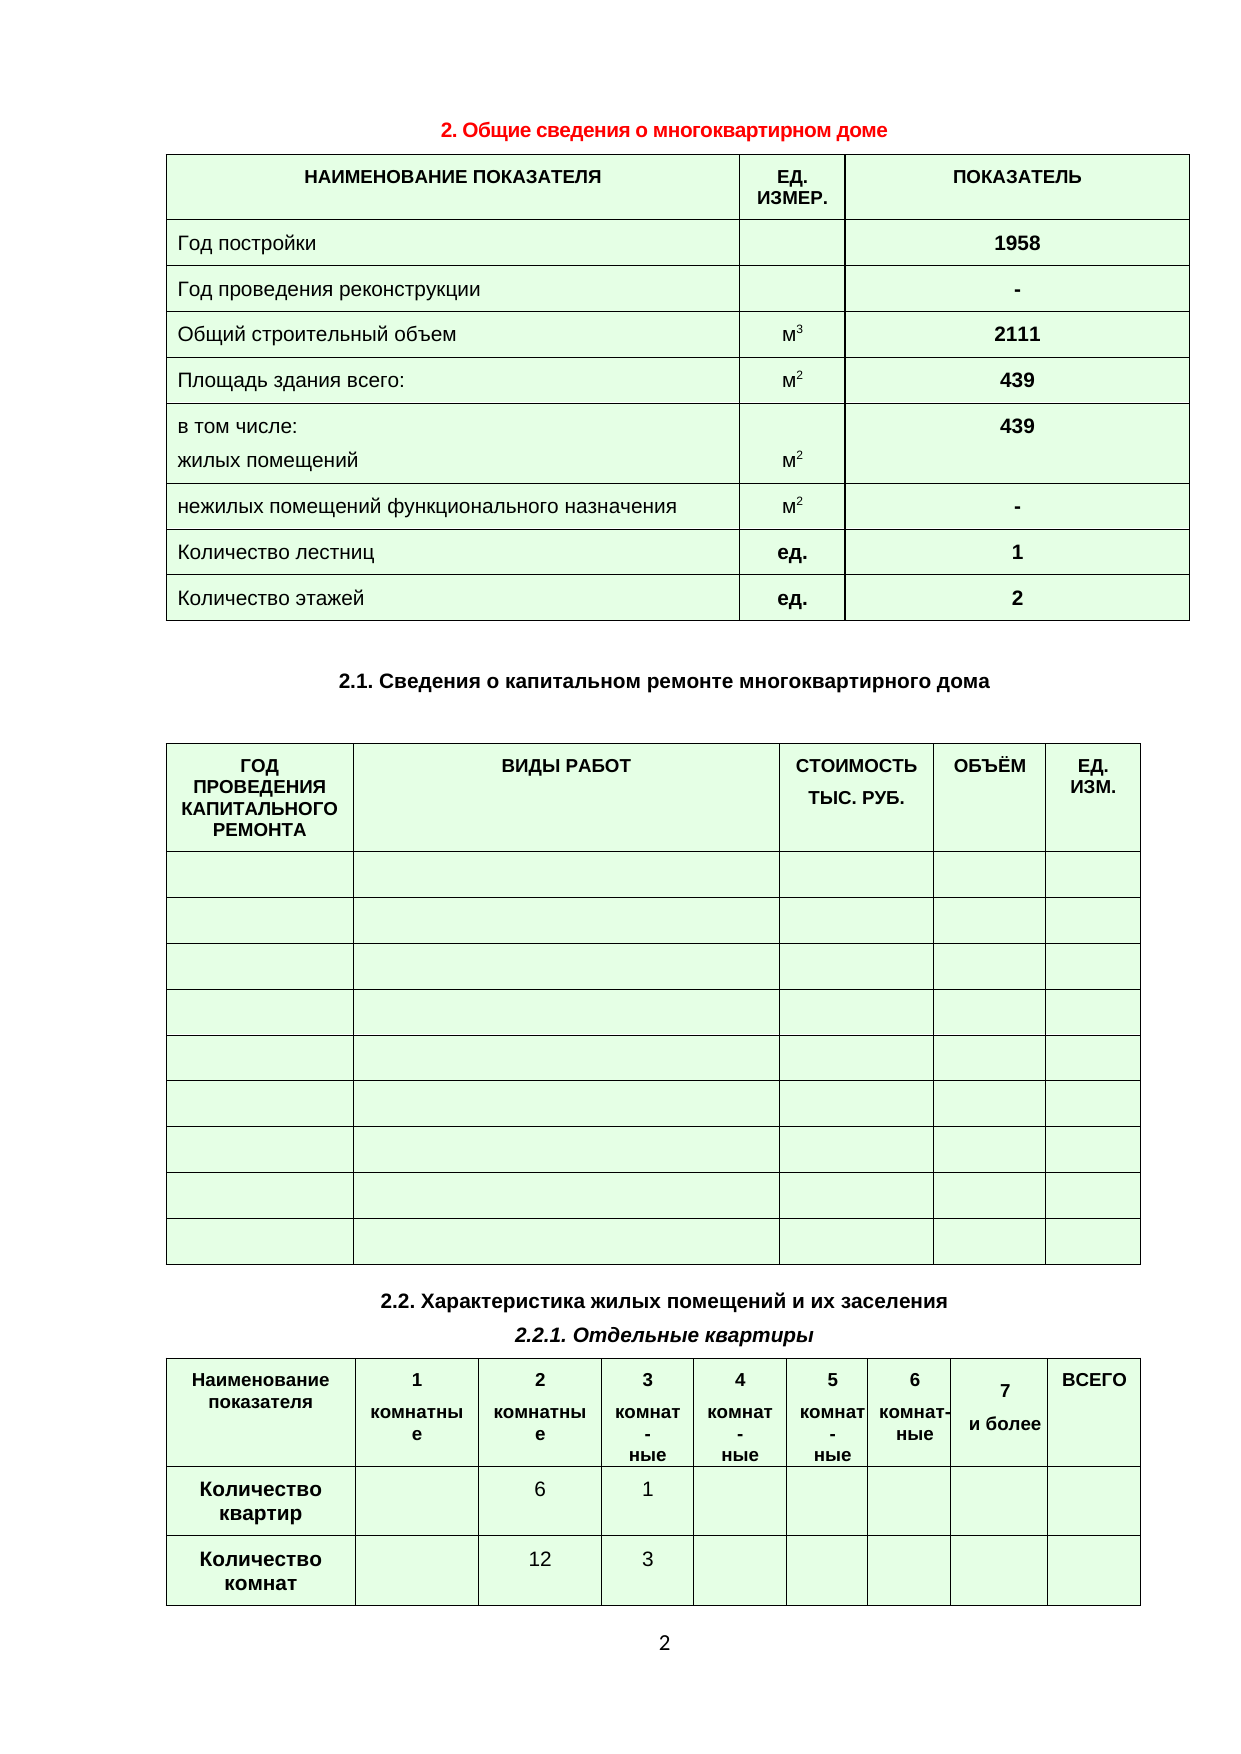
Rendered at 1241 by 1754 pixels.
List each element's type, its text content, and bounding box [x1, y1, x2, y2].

table_cell [167, 1173, 353, 1218]
table_cell [1046, 852, 1140, 897]
table_cell [354, 1127, 779, 1172]
table_cell [934, 1036, 1045, 1080]
table_cell 1 [602, 1467, 693, 1535]
table_cell 439 [846, 404, 1189, 483]
table_header Объём [934, 744, 1045, 851]
table_cell [868, 1536, 950, 1605]
table_header 2 комнатные [479, 1359, 601, 1466]
table_cell [167, 1081, 353, 1126]
table_cell Площадь здания всего: [167, 358, 739, 402]
table_header Наименование показателя [167, 1359, 355, 1466]
table_cell [1046, 1127, 1140, 1172]
text 2.2. Характеристика жилых помещений и их заселения [177, 1289, 1152, 1313]
table_cell [167, 852, 353, 897]
table_cell [934, 990, 1045, 1034]
table_cell [934, 944, 1045, 989]
table_cell [1046, 1081, 1140, 1126]
table_header 5 комнат- ные [787, 1359, 867, 1466]
table_cell [780, 1219, 933, 1264]
table_cell 2111 [846, 312, 1189, 357]
table_cell [934, 1081, 1045, 1126]
table_cell [167, 1127, 353, 1172]
table_cell [167, 990, 353, 1034]
table_cell [934, 852, 1045, 897]
table_cell [167, 1219, 353, 1264]
table_cell [951, 1536, 1047, 1605]
table_cell [1046, 1036, 1140, 1080]
table_header Ед. Изм. [1046, 744, 1140, 851]
subtitle 2. Общие сведения о многоквартирном доме [177, 118, 1152, 142]
table_cell [780, 898, 933, 943]
table_cell [1046, 898, 1140, 943]
table_cell ед. [740, 530, 844, 574]
table_header 3 комнат- ные [602, 1359, 693, 1466]
table_cell м2 [740, 484, 844, 528]
table_cell 1 [846, 530, 1189, 574]
table_cell Общий строительный объем [167, 312, 739, 357]
text 2.2.1. Отдельные квартиры [177, 1323, 1152, 1347]
table_cell нежилых помещений функционального назначения [167, 484, 739, 528]
table_cell [934, 1127, 1045, 1172]
table_header 6 комнат- ные [868, 1359, 950, 1466]
table_header 4 комнат- ные [694, 1359, 786, 1466]
table_header 1 комнатные [356, 1359, 478, 1466]
table_cell [694, 1467, 786, 1535]
table_cell ед. [740, 575, 844, 620]
table_cell [780, 852, 933, 897]
table_cell Количество квартир [167, 1467, 355, 1535]
table_cell [167, 944, 353, 989]
table_cell [354, 1081, 779, 1126]
table_cell м2 [740, 404, 844, 483]
table_cell - [846, 266, 1189, 311]
table_cell м3 [740, 312, 844, 357]
table_cell [780, 990, 933, 1034]
table_cell [740, 220, 844, 265]
table_cell [354, 944, 779, 989]
table_cell [780, 1173, 933, 1218]
table_cell [354, 852, 779, 897]
table_cell [694, 1536, 786, 1605]
table_cell [167, 1036, 353, 1080]
table_header 7 и более [951, 1359, 1047, 1466]
table_header Показатель [846, 155, 1189, 219]
table_cell 6 [479, 1467, 601, 1535]
table_cell [787, 1467, 867, 1535]
table_cell [1048, 1467, 1140, 1535]
table_cell 3 [602, 1536, 693, 1605]
text 2.1. Сведения о капитальном ремонте многоквартирного дома [177, 669, 1152, 693]
table_cell [780, 944, 933, 989]
table_cell [1046, 1219, 1140, 1264]
table_cell [934, 1219, 1045, 1264]
table_cell [354, 1036, 779, 1080]
table_header Наименование показателя [167, 155, 739, 219]
table_cell 439 [846, 358, 1189, 402]
table_cell [354, 1173, 779, 1218]
table_cell [356, 1467, 478, 1535]
table_cell 1958 [846, 220, 1189, 265]
table_header Ед. измер. [740, 155, 844, 219]
table_cell Количество этажей [167, 575, 739, 620]
table_header Виды работ [354, 744, 779, 851]
table_cell - [846, 484, 1189, 528]
table_cell [356, 1536, 478, 1605]
table_cell [354, 990, 779, 1034]
table_cell [780, 1127, 933, 1172]
table_cell [1046, 944, 1140, 989]
table_cell Год постройки [167, 220, 739, 265]
table_cell [780, 1036, 933, 1080]
table_cell [934, 898, 1045, 943]
table_cell Количество комнат [167, 1536, 355, 1605]
table_cell в том числе: жилых помещений [167, 404, 739, 483]
table_cell [780, 1081, 933, 1126]
table_cell [934, 1173, 1045, 1218]
table_cell [354, 898, 779, 943]
table_header ВСЕГО [1048, 1359, 1140, 1466]
table_cell 12 [479, 1536, 601, 1605]
table_cell 2 [846, 575, 1189, 620]
table_cell [787, 1536, 867, 1605]
table_cell [1048, 1536, 1140, 1605]
table_cell [1046, 1173, 1140, 1218]
table_cell Год проведения реконструкции [167, 266, 739, 311]
table_header Стоимость ТЫС. Руб. [780, 744, 933, 851]
table_cell [951, 1467, 1047, 1535]
table_cell [868, 1467, 950, 1535]
table_cell [1046, 990, 1140, 1034]
table_header Год проведения капитального ремонта [167, 744, 353, 851]
table_cell [354, 1219, 779, 1264]
table_cell м2 [740, 358, 844, 402]
table_cell [167, 898, 353, 943]
table_cell Количество лестниц [167, 530, 739, 574]
table_cell [740, 266, 844, 311]
